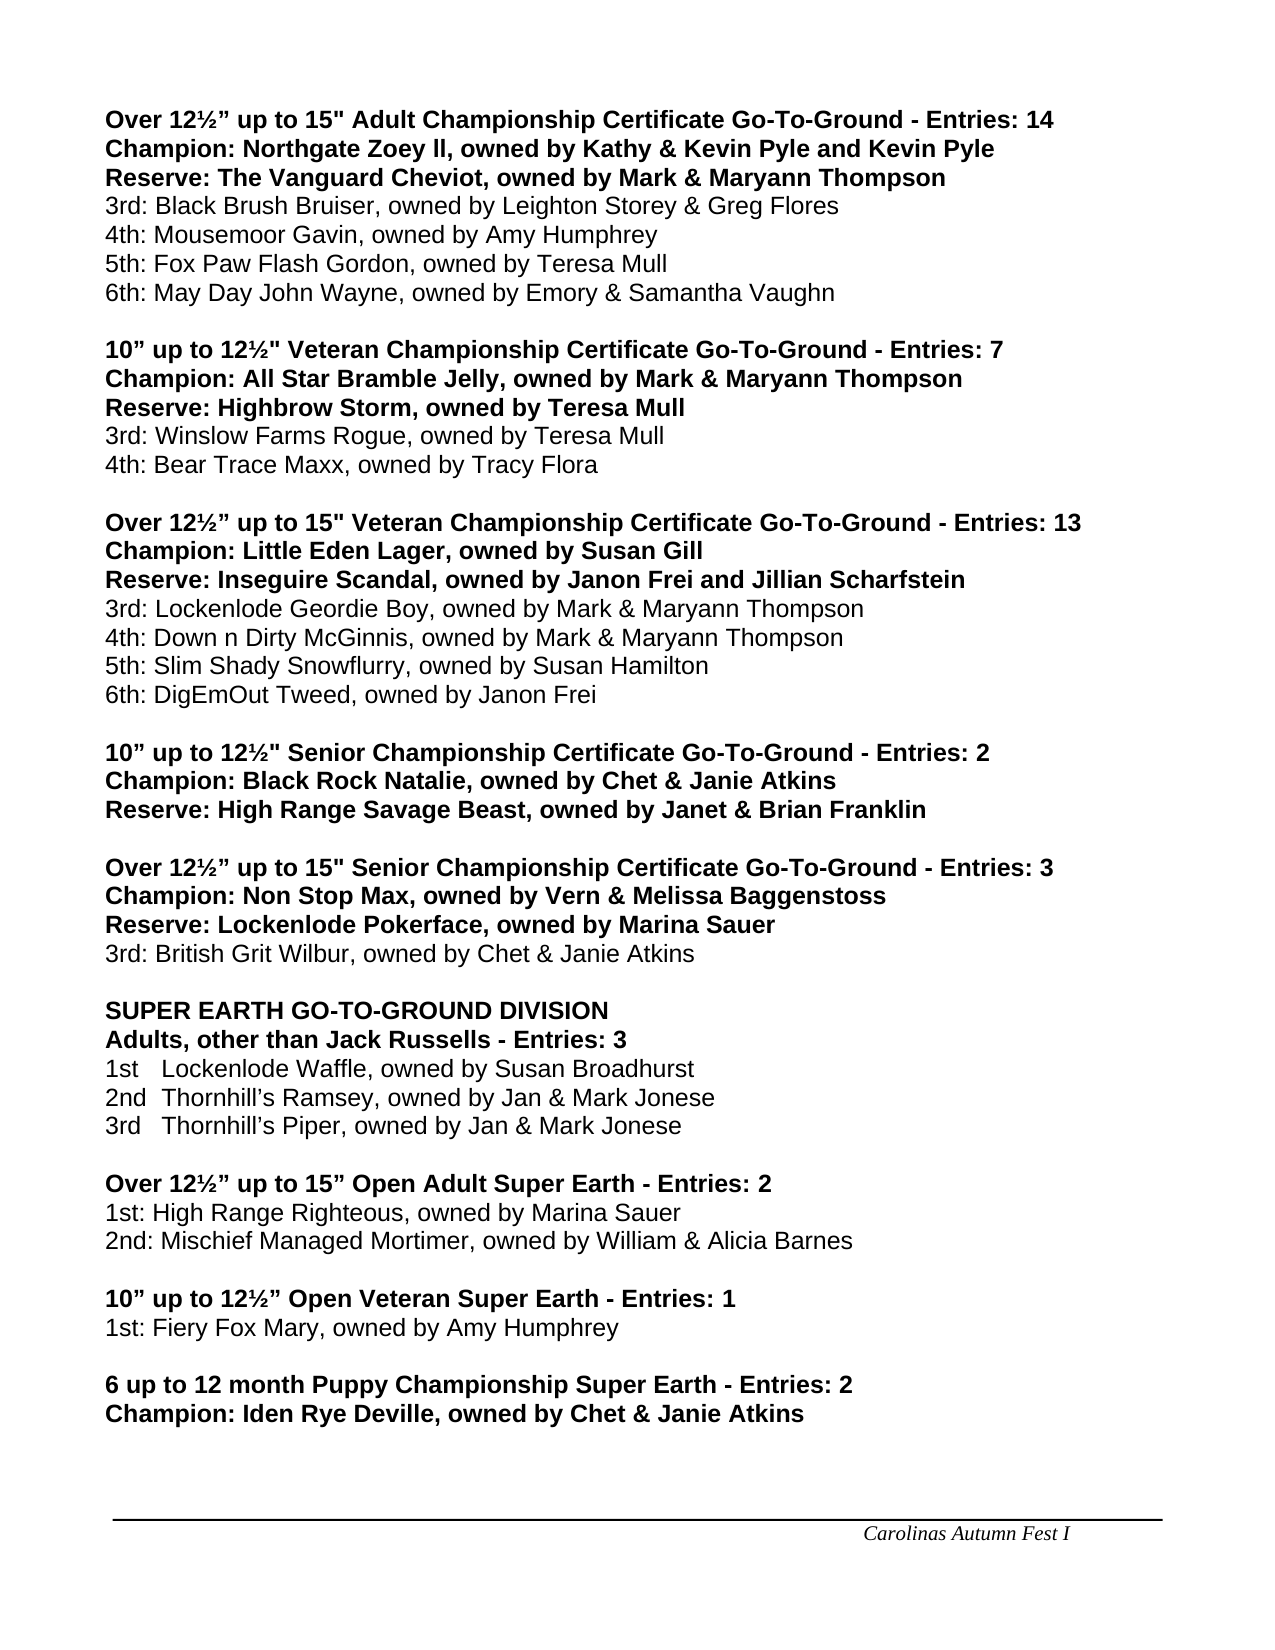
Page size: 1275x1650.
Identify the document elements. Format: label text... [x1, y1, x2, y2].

text Reserve: High Range Savage Beast, owned by Janet & Brian Franklin [105, 795, 1170, 824]
text 2nd: Mischief Managed Mortimer, owned by William & Alicia Barnes [105, 1226, 1170, 1255]
text Champion: Iden Rye Deville, owned by Chet & Janie Atkins [105, 1399, 1170, 1427]
text Reserve: The Vanguard Cheviot, owned by Mark & Maryann Thompson [105, 162, 1170, 191]
text Reserve: Lockenlode Pokerface, owned by Marina Sauer [105, 910, 1170, 939]
text 3rd: Winslow Farms Rogue, owned by Teresa Mull [105, 421, 1170, 450]
text 1st: Fiery Fox Mary, owned by Amy Humphrey [105, 1312, 1170, 1341]
text 4th: Down n Dirty McGinnis, owned by Mark & Maryann Thompson [105, 622, 1170, 651]
text 6th: DigEmOut Tweed, owned by Janon Frei [105, 680, 1170, 709]
text 10” up to 12½" Senior Championship Certificate Go-To-Ground - Entries: 2 Champion: Black Rock Natalie, owned by Chet & Janie Atkins [105, 737, 1170, 795]
text Reserve: Inseguire Scandal, owned by Janon Frei and Jillian Scharfstein [105, 565, 1170, 594]
text 3rd Thornhill’s Piper, owned by Jan & Mark Jonese [105, 1111, 1170, 1140]
text Over 12½” up to 15” Open Adult Super Earth - Entries: 2 [105, 1169, 1170, 1197]
text 6 up to 12 month Puppy Championship Super Earth - Entries: 2 [105, 1370, 1170, 1399]
text 5th: Fox Paw Flash Gordon, owned by Teresa Mull [105, 249, 1170, 277]
text 3rd: Black Brush Bruiser, owned by Leighton Storey & Greg Flores [105, 191, 1170, 220]
text Reserve: Highbrow Storm, owned by Teresa Mull [105, 392, 1170, 421]
text 4th: Mousemoor Gavin, owned by Amy Humphrey [105, 220, 1170, 249]
text 5th: Slim Shady Snowflurry, owned by Susan Hamilton [105, 651, 1170, 680]
text Over 12½” up to 15" Veteran Championship Certificate Go-To-Ground - Entries: 13 Champion: Little Eden Lager, owned by Susan Gill [105, 507, 1170, 565]
text 10” up to 12½" Veteran Championship Certificate Go-To-Ground - Entries: 7 Champion: All Star Bramble Jelly, owned by Mark & Maryann Thompson [105, 335, 1170, 392]
text Over 12½” up to 15" Senior Championship Certificate Go-To-Ground - Entries: 3 Champion: Non Stop Max, owned by Vern & Melissa Baggenstoss [105, 852, 1170, 910]
text 3rd: British Grit Wilbur, owned by Chet & Janie Atkins [105, 939, 1170, 967]
text Over 12½” up to 15" Adult Championship Certificate Go-To-Ground - Entries: 14 Champion: Northgate Zoey ll, owned by Kathy & Kevin Pyle and Kevin Pyle [105, 105, 1170, 162]
text 1st Lockenlode Waffle, owned by Susan Broadhurst [105, 1054, 1170, 1082]
text 10” up to 12½” Open Veteran Super Earth - Entries: 1 [105, 1284, 1170, 1312]
text Adults, other than Jack Russells - Entries: 3 [105, 1025, 1170, 1054]
text 4th: Bear Trace Maxx, owned by Tracy Flora [105, 450, 1170, 479]
text 3rd: Lockenlode Geordie Boy, owned by Mark & Maryann Thompson [105, 594, 1170, 622]
text 6th: May Day John Wayne, owned by Emory & Samantha Vaughn [105, 277, 1170, 306]
text 1st: High Range Righteous, owned by Marina Sauer [105, 1197, 1170, 1226]
text 2nd Thornhill’s Ramsey, owned by Jan & Mark Jonese [105, 1082, 1170, 1111]
text SUPER EARTH GO-TO-GROUND DIVISION [105, 996, 1170, 1025]
